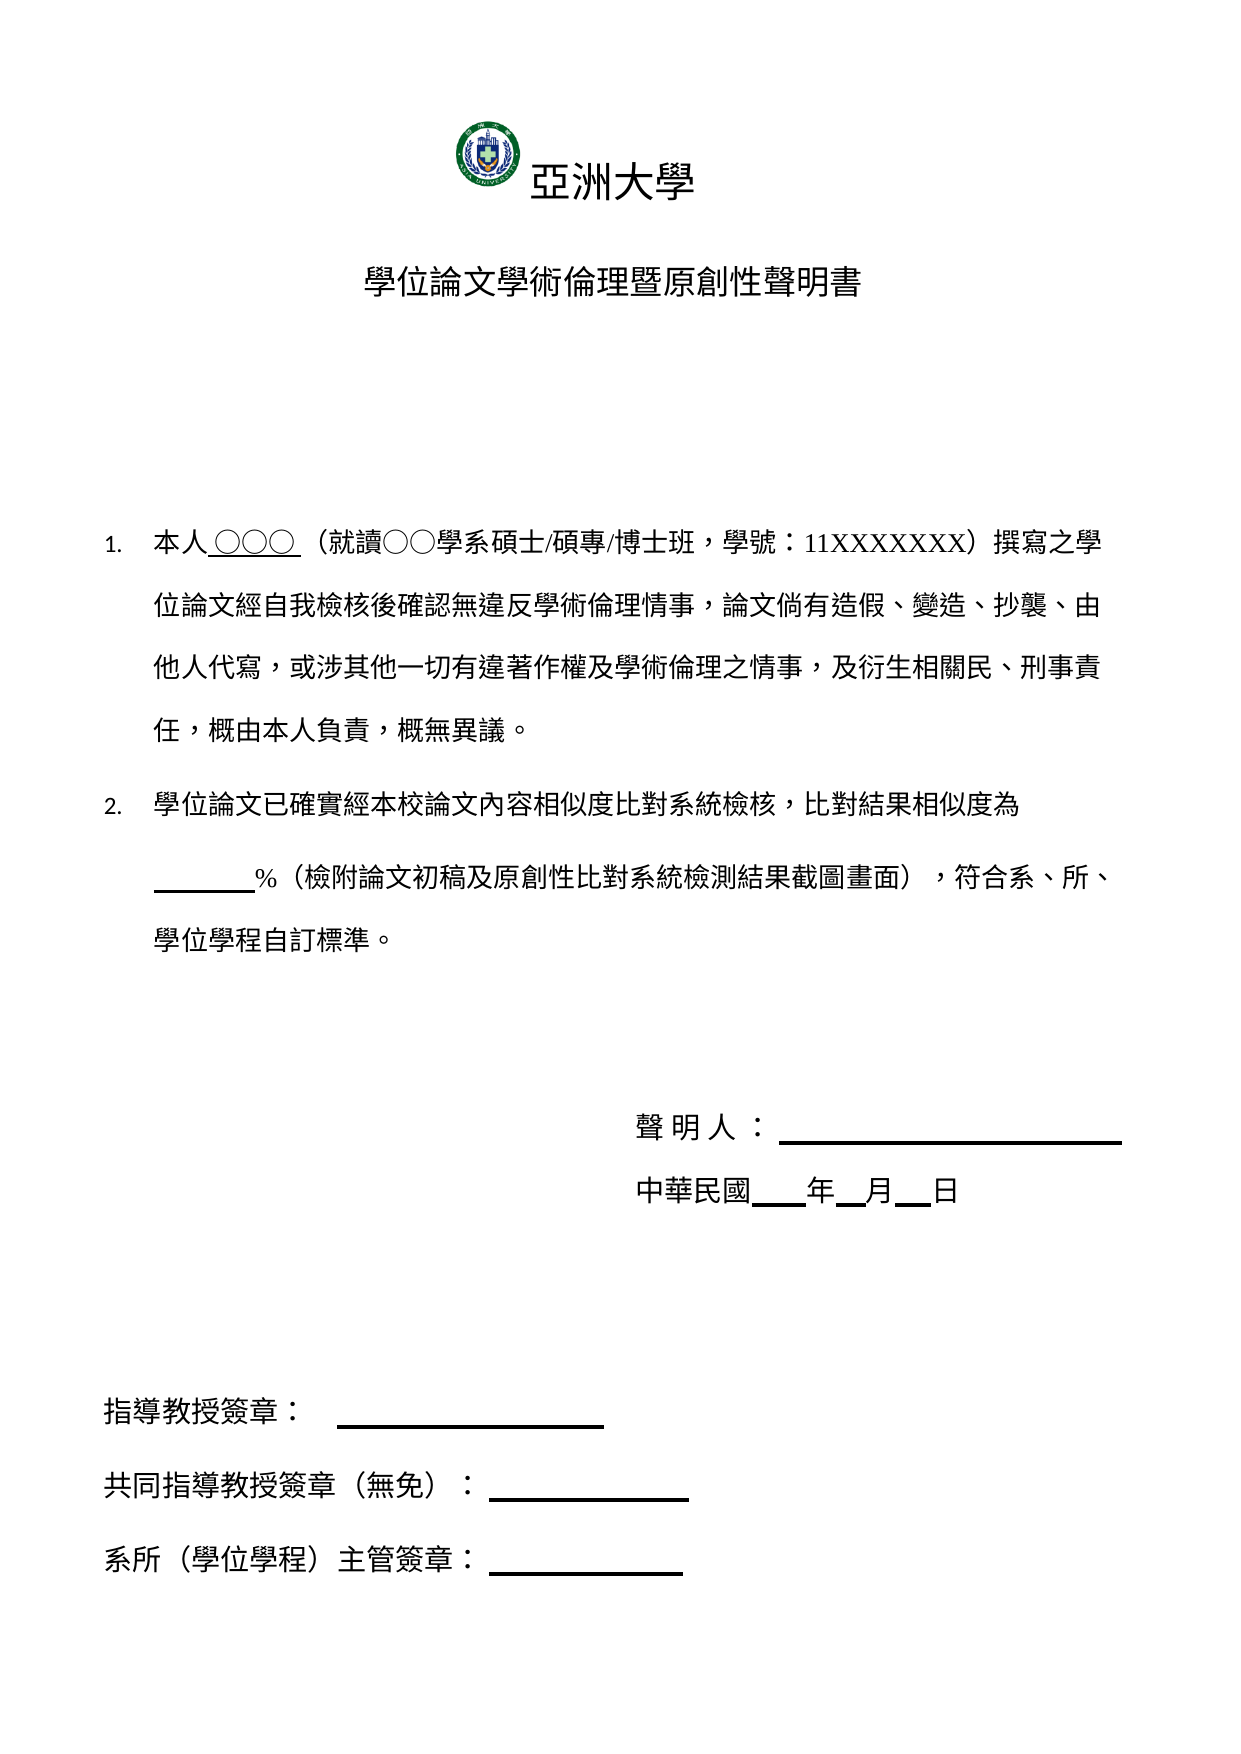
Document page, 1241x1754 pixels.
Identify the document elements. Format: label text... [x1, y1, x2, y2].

text 中華民國 年 月 日 [103, 1157, 1122, 1220]
list %（檢附論文初稿及原創性比對系統檢測結果截圖畫面），符合系、所、學位學程自訂標準。 [154, 845, 1122, 970]
text 系所（學位學程）主管簽章： [103, 1526, 1122, 1588]
picture [454, 120, 521, 187]
text 指導教授簽章： [103, 1378, 1122, 1441]
text 亞洲大學 [103, 148, 1122, 211]
list 學位論文已確實經本校論文內容相似度比對系統檢核，比對結果相似度為 [103, 771, 1122, 833]
text 共同指導教授簽章（無免）： [103, 1452, 1122, 1515]
text 聲明人： [103, 1095, 1122, 1157]
text 學位論文學術倫理暨原創性聲明書 [103, 248, 1122, 311]
list 本人 ○○○ （就讀○○學系碩士/碩專/博士班，學號：11XXXXXXX）撰寫之學位論文經自我檢核後確認無違反學術倫理情事，論文倘有造假、變造、抄襲、由他人代寫，或涉其他一切有違著作權及學術倫理之情事，及衍生相關民、刑事責任，概由本人負責，概無異議。 [103, 510, 1122, 760]
